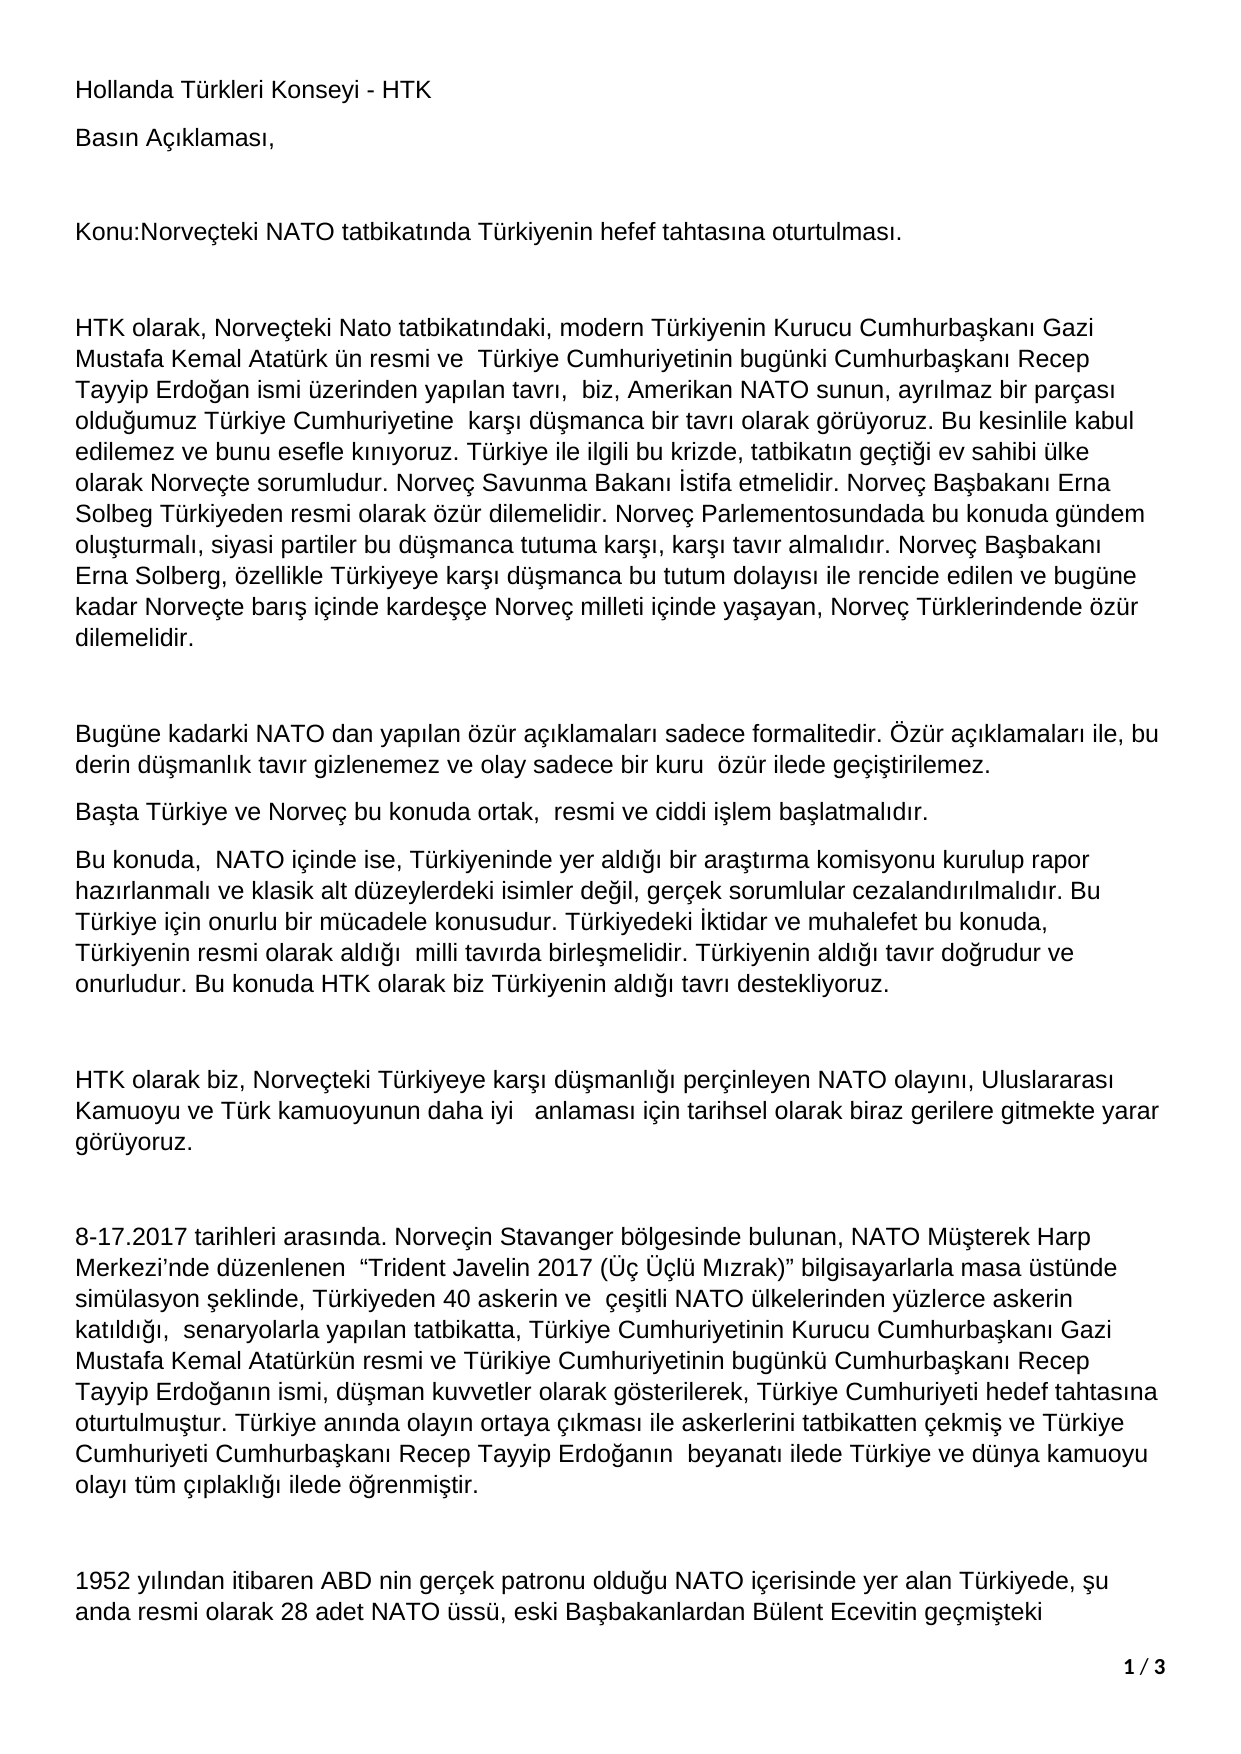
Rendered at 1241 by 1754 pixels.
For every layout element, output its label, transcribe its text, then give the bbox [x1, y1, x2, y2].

text Başta Türkiye ve Norveç bu konuda ortak, resmi ve ciddi işlem başlatmalıdır. [75, 797, 1165, 826]
text Basın Açıklaması, [75, 123, 1165, 151]
text Konu:Norveçteki NATO tatbikatında Türkiyenin hefef tahtasına oturtulması. [75, 217, 1165, 246]
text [75, 1566, 1165, 1626]
text HTK olarak, Norveçteki Nato tatbikatındaki, modern Türkiyenin Kurucu Cumhurbaşkanı Gazi Mustafa Kemal Atatürk ün resmi ve Türkiye Cumhuriyetinin bugünki Cumhurbaşkanı Recep Tayyip Erdoğan ismi üzerinden yapılan tavrı, biz, Amerikan NATO sunun, ayrılmaz bir parçası olduğumuz Türkiye Cumhuriyetine karşı düşmanca bir tavrı olarak görüyoruz. Bu kesinlile kabul edilemez ve bunu esefle kınıyoruz. Türkiye ile ilgili bu krizde, tatbikatın geçtiği ev sahibi ülke olarak Norveçte sorumludur. Norveç Savunma Bakanı İstifa etmelidir. Norveç Başbakanı Erna Solbeg Türkiyeden resmi olarak özür dilemelidir. Norveç Parlementosundada bu konuda gündem oluşturmalı, siyasi partiler bu düşmanca tutuma karşı, karşı tavır almalıdır. Norveç Başbakanı Erna Solberg, özellikle Türkiyeye karşı düşmanca bu tutum dolayısı ile rencide edilen ve bugüne kadar Norveçte barış içinde kardeşçe Norveç milleti içinde yaşayan, Norveç Türklerindende özür dilemelidir. [75, 313, 1165, 652]
text Bu konuda, NATO içinde ise, Türkiyeninde yer aldığı bir araştırma komisyonu kurulup rapor hazırlanmalı ve klasik alt düzeylerdeki isimler değil, gerçek sorumlular cezalandırılmalıdır. Bu Türkiye için onurlu bir mücadele konusudur. Türkiyedeki İktidar ve muhalefet bu konuda, Türkiyenin resmi olarak aldığı milli tavırda birleşmelidir. Türkiyenin aldığı tavır doğrudur ve onurludur. Bu konuda HTK olarak biz Türkiyenin aldığı tavrı destekliyoruz. [75, 845, 1165, 998]
text 8-17.2017 tarihleri arasında. Norveçin Stavanger bölgesinde bulunan, NATO Müşterek Harp Merkezi’nde düzenlenen “Trident Javelin 2017 (Üç Üçlü Mızrak)” bilgisayarlarla masa üstünde simülasyon şeklinde, Türkiyeden 40 askerin ve çeşitli NATO ülkelerinden yüzlerce askerin katıldığı, senaryolarla yapılan tatbikatta, Türkiye Cumhuriyetinin Kurucu Cumhurbaşkanı Gazi Mustafa Kemal Atatürkün resmi ve Türikiye Cumhuriyetinin bugünkü Cumhurbaşkanı Recep Tayyip Erdoğanın ismi, düşman kuvvetler olarak gösterilerek, Türkiye Cumhuriyeti hedef tahtasına oturtulmuştur. Türkiye anında olayın ortaya çıkması ile askerlerini tatbikatten çekmiş ve Türkiye Cumhuriyeti Cumhurbaşkanı Recep Tayyip Erdoğanın beyanatı ilede Türkiye ve dünya kamuoyu olayı tüm çıplaklığı ilede öğrenmiştir. [75, 1222, 1165, 1499]
text Bugüne kadarki NATO dan yapılan özür açıklamaları sadece formalitedir. Özür açıklamaları ile, bu derin düşmanlık tavır gizlenemez ve olay sadece bir kuru özür ilede geçiştirilemez. [75, 718, 1165, 778]
text Hollanda Türkleri Konseyi - HTK [75, 75, 1165, 104]
text HTK olarak biz, Norveçteki Türkiyeye karşı düşmanlığı perçinleyen NATO olayını, Uluslararası Kamuoyu ve Türk kamuoyunun daha iyi anlaması için tarihsel olarak biraz gerilere gitmekte yarar görüyoruz. [75, 1064, 1165, 1155]
